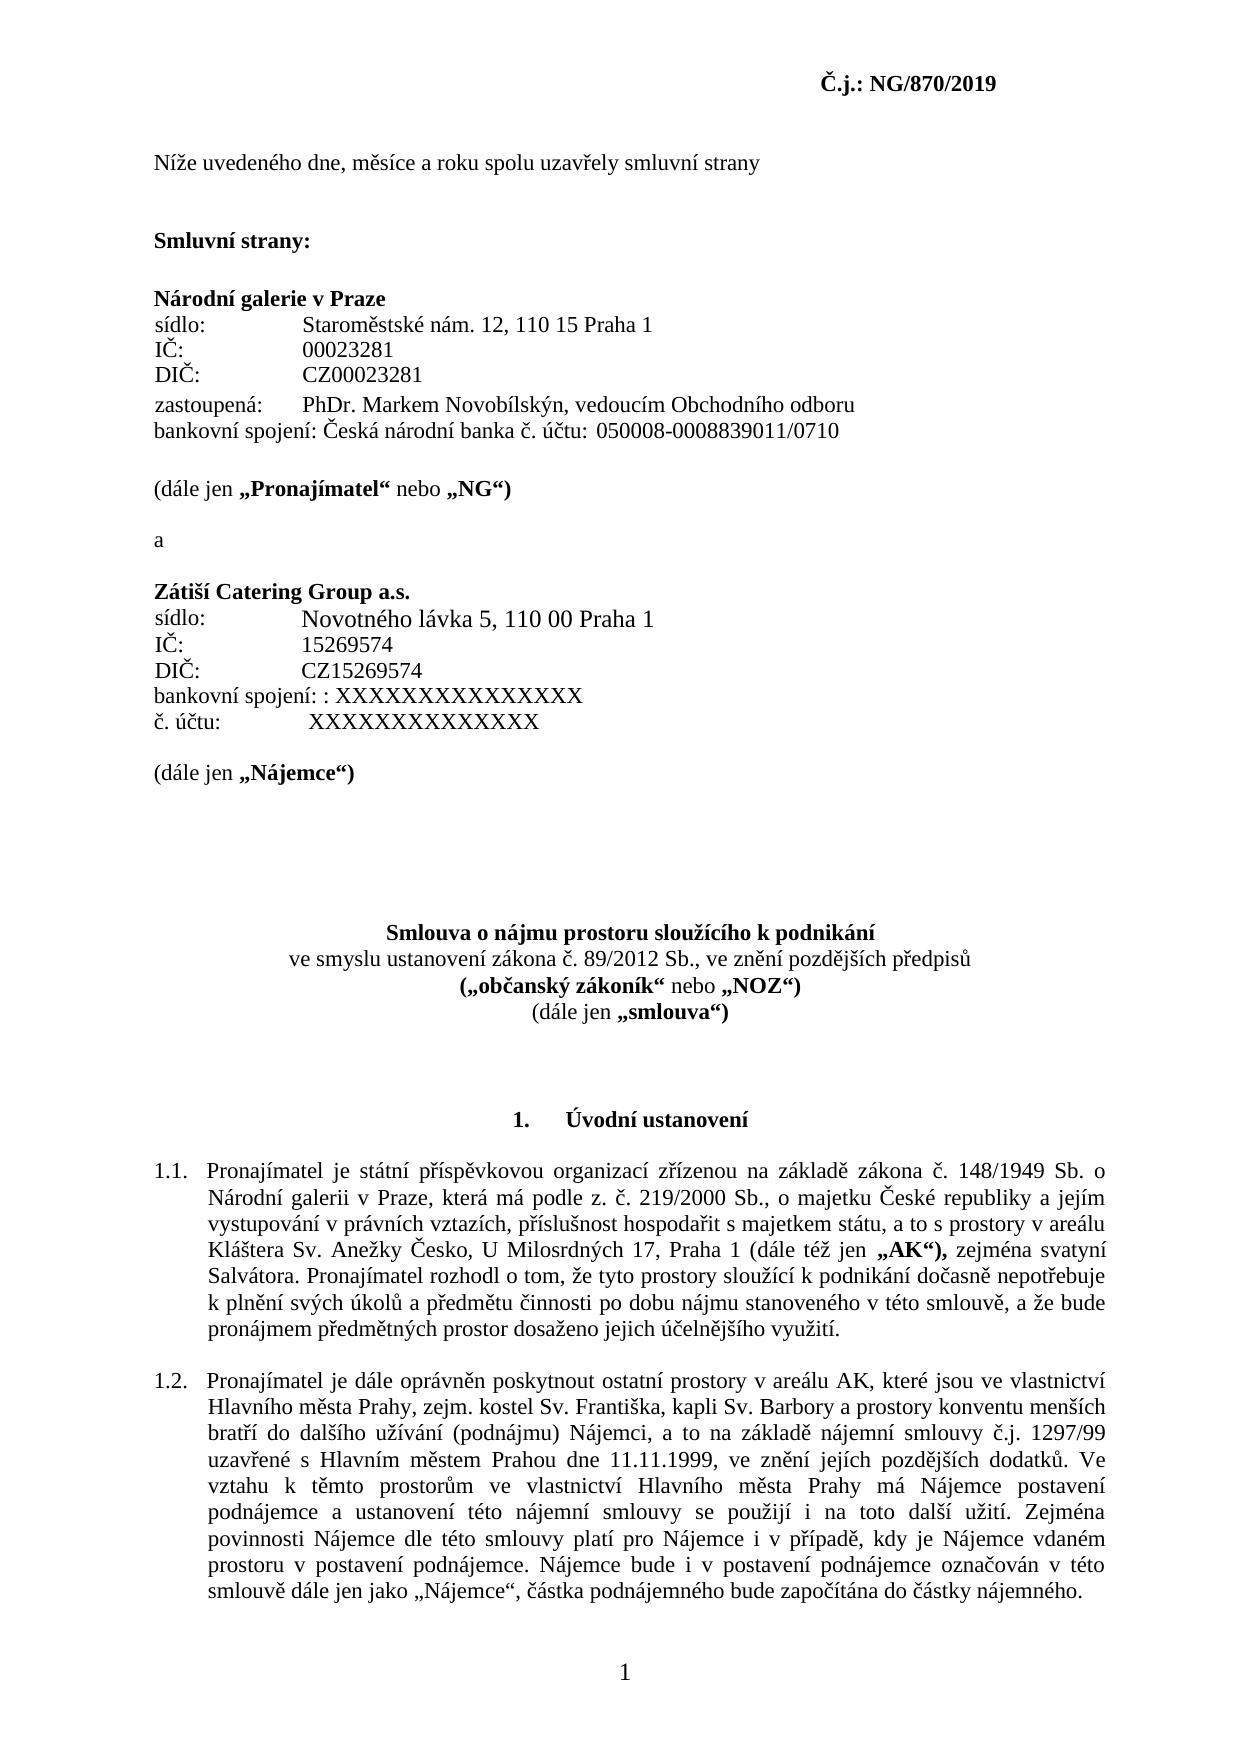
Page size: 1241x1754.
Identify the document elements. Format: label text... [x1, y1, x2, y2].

text č. účtu: XXXXXXXXXXXXXX [153, 708, 1107, 734]
text Níže uvedeného dne, měsíce a roku spolu uzavřely smluvní strany [153, 149, 1107, 175]
text bankovní spojení: Česká národní banka č. účtu: 050008-0008839011/0710 [153, 417, 1107, 444]
text Č.j.: NG/870/2019 [820, 71, 1107, 97]
text Národní galerie v Praze [153, 285, 1107, 311]
table_cell CZ15269574 [271, 658, 657, 682]
table_header Staroměstské nám. 12, 110 15 Praha 1 [282, 311, 860, 336]
table_cell PhDr. Markem Novobílskýn, vedoucím Obchodního odboru [282, 389, 860, 417]
table_cell DIČ: [154, 658, 271, 682]
text Zátiší Catering Group a.s. [153, 578, 1107, 604]
text a [153, 526, 1107, 553]
text (dále jen „Pronajímatel“ nebo „NG“) [153, 475, 1107, 501]
text Smlouva o nájmu prostoru sloužícího k podnikání [153, 919, 1107, 946]
table_header sídlo: [154, 311, 282, 336]
table_header Novotného lávka 5, 110 00 Praha 1 [271, 604, 657, 631]
text bankovní spojení: : XXXXXXXXXXXXXXX [153, 682, 1107, 708]
list Úvodní ustanovení [153, 1106, 1107, 1132]
table_cell 15269574 [271, 631, 657, 657]
table_cell IČ: [154, 631, 271, 657]
table_header sídlo: [154, 604, 271, 631]
table_cell IČ: DIČ: [154, 336, 282, 388]
text ve smyslu ustanovení zákona č. 89/2012 Sb., ve znění pozdějších předpisů („občanský zákoník“ nebo „NOZ“) [153, 946, 1107, 998]
table_cell zastoupená: [154, 389, 282, 417]
list Pronajímatel je státní příspěvkovou organizací zřízenou na základě zákona č. 148/1949 Sb. o Národní galerii v Praze, která má podle z. č. 219/2000 Sb., o majetku České republiky a jejím vystupování v právních vztazích, příslušnost hospodařit s majetkem státu, a to s prostory v areálu Kláštera Sv. Anežky Česko, U Milosrdných 17, Praha 1 (dále též jen „AK“), zejména svatyní Salvátora. Pronajímatel rozhodl o tom, že tyto prostory sloužící k podnikání dočasně nepotřebuje k plnění svých úkolů a předmětu činnosti po dobu nájmu stanoveného v této smlouvě, a že bude pronájmem předmětných prostor dosaženo jejich účelnějšího využití. [153, 1157, 1107, 1342]
list Pronajímatel je dále oprávněn poskytnout ostatní prostory v areálu AK, které jsou ve vlastnictví Hlavního města Prahy, zejm. kostel Sv. Františka, kapli Sv. Barbory a prostory konventu menších bratří do dalšího užívání (podnájmu) Nájemci, a to na základě nájemní smlouvy č.j. 1297/99 uzavřené s Hlavním městem Prahou dne 11.11.1999, ve znění jejích pozdějších dodatků. Ve vztahu k těmto prostorům ve vlastnictví Hlavního města Prahy má Nájemce postavení podnájemce a ustanovení této nájemní smlouvy se použijí i na toto další užití. Zejména povinnosti Nájemce dle této smlouvy platí pro Nájemce i v případě, kdy je Nájemce vdaném prostoru v postavení podnájemce. Nájemce bude i v postavení podnájemce označován v této smlouvě dále jen jako „Nájemce“, částka podnájemného bude započítána do částky nájemného. [153, 1367, 1107, 1604]
text (dále jen „Nájemce“) [153, 759, 1107, 786]
text Smluvní strany: [153, 227, 1107, 254]
table_cell 00023281 CZ00023281 [282, 336, 860, 388]
text (dále jen „smlouva“) [153, 998, 1107, 1024]
